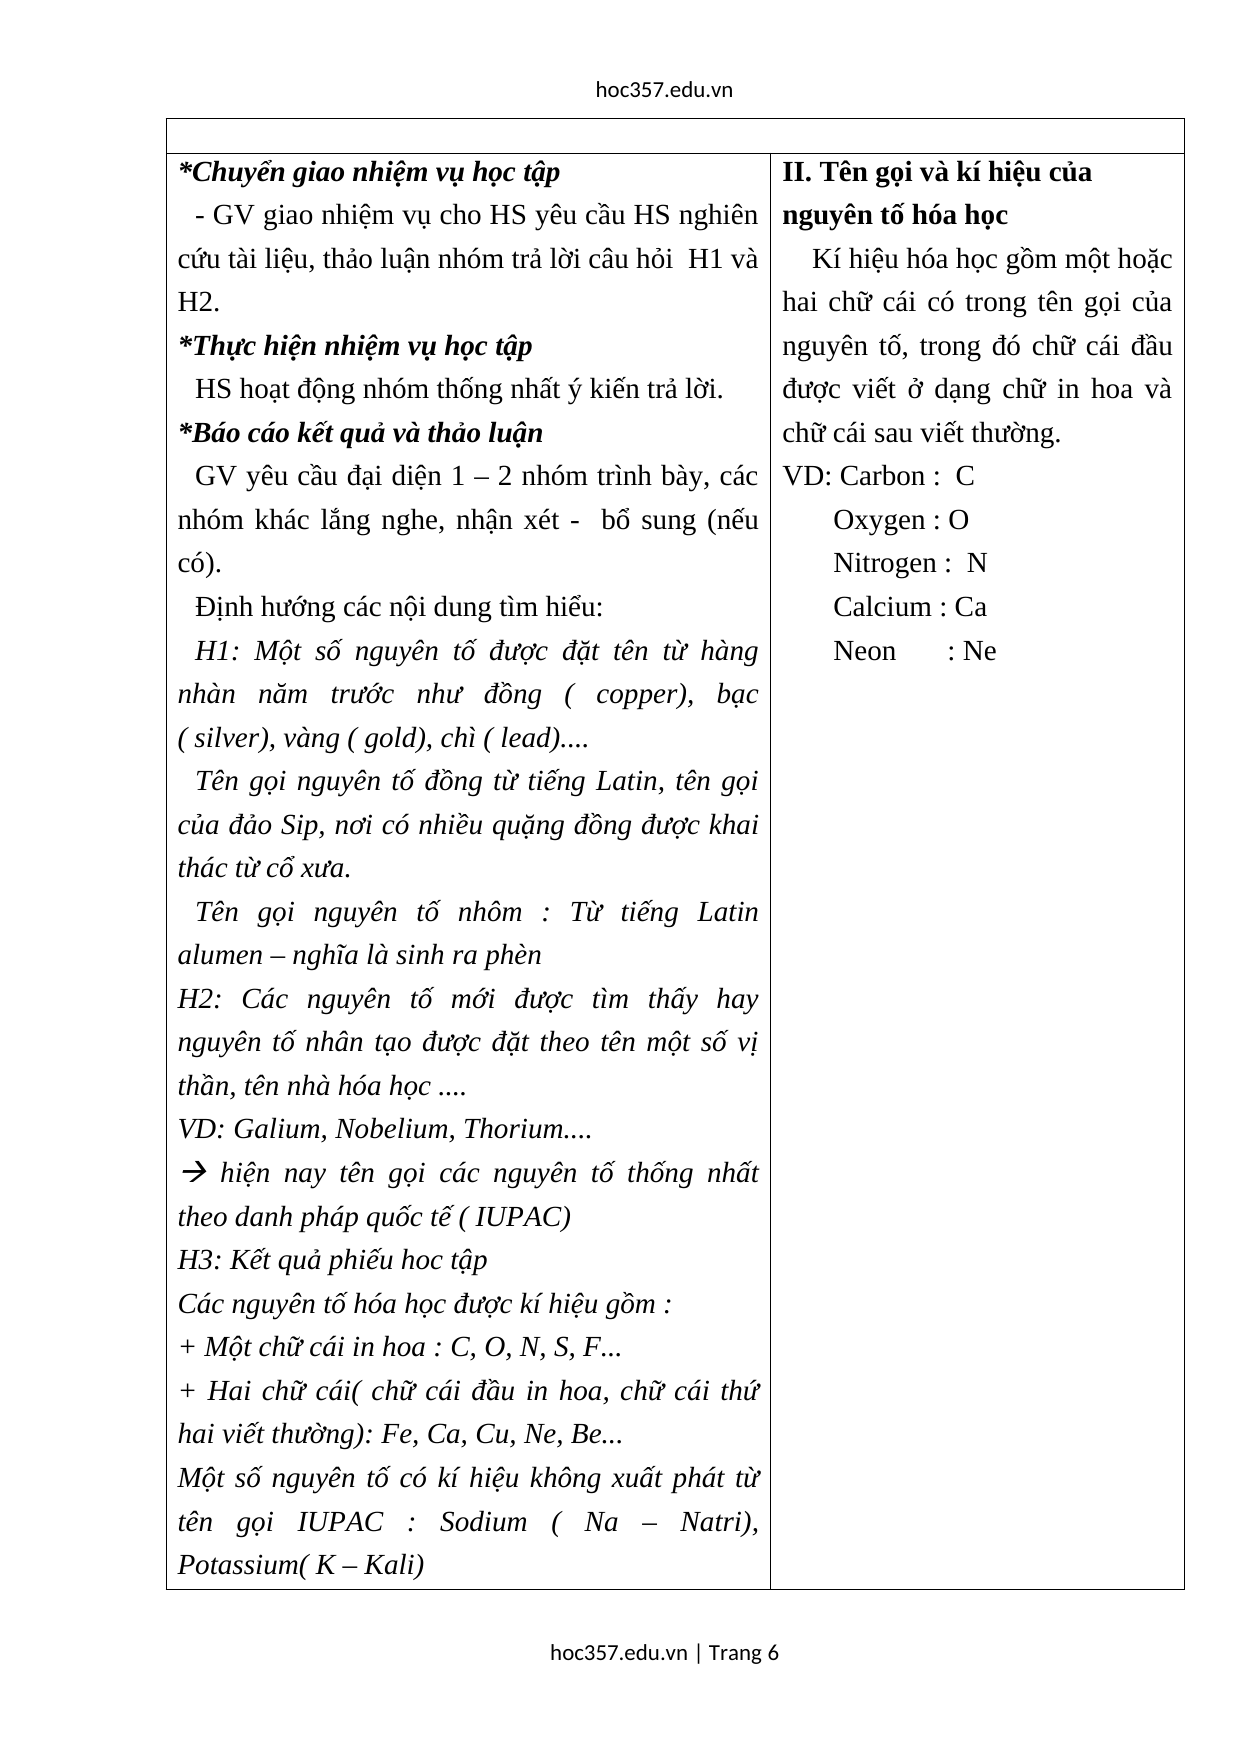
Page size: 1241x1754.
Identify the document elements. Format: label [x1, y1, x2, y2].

table_cell [771, 154, 1184, 1588]
table_cell [167, 119, 1184, 153]
table_cell [167, 154, 770, 1588]
